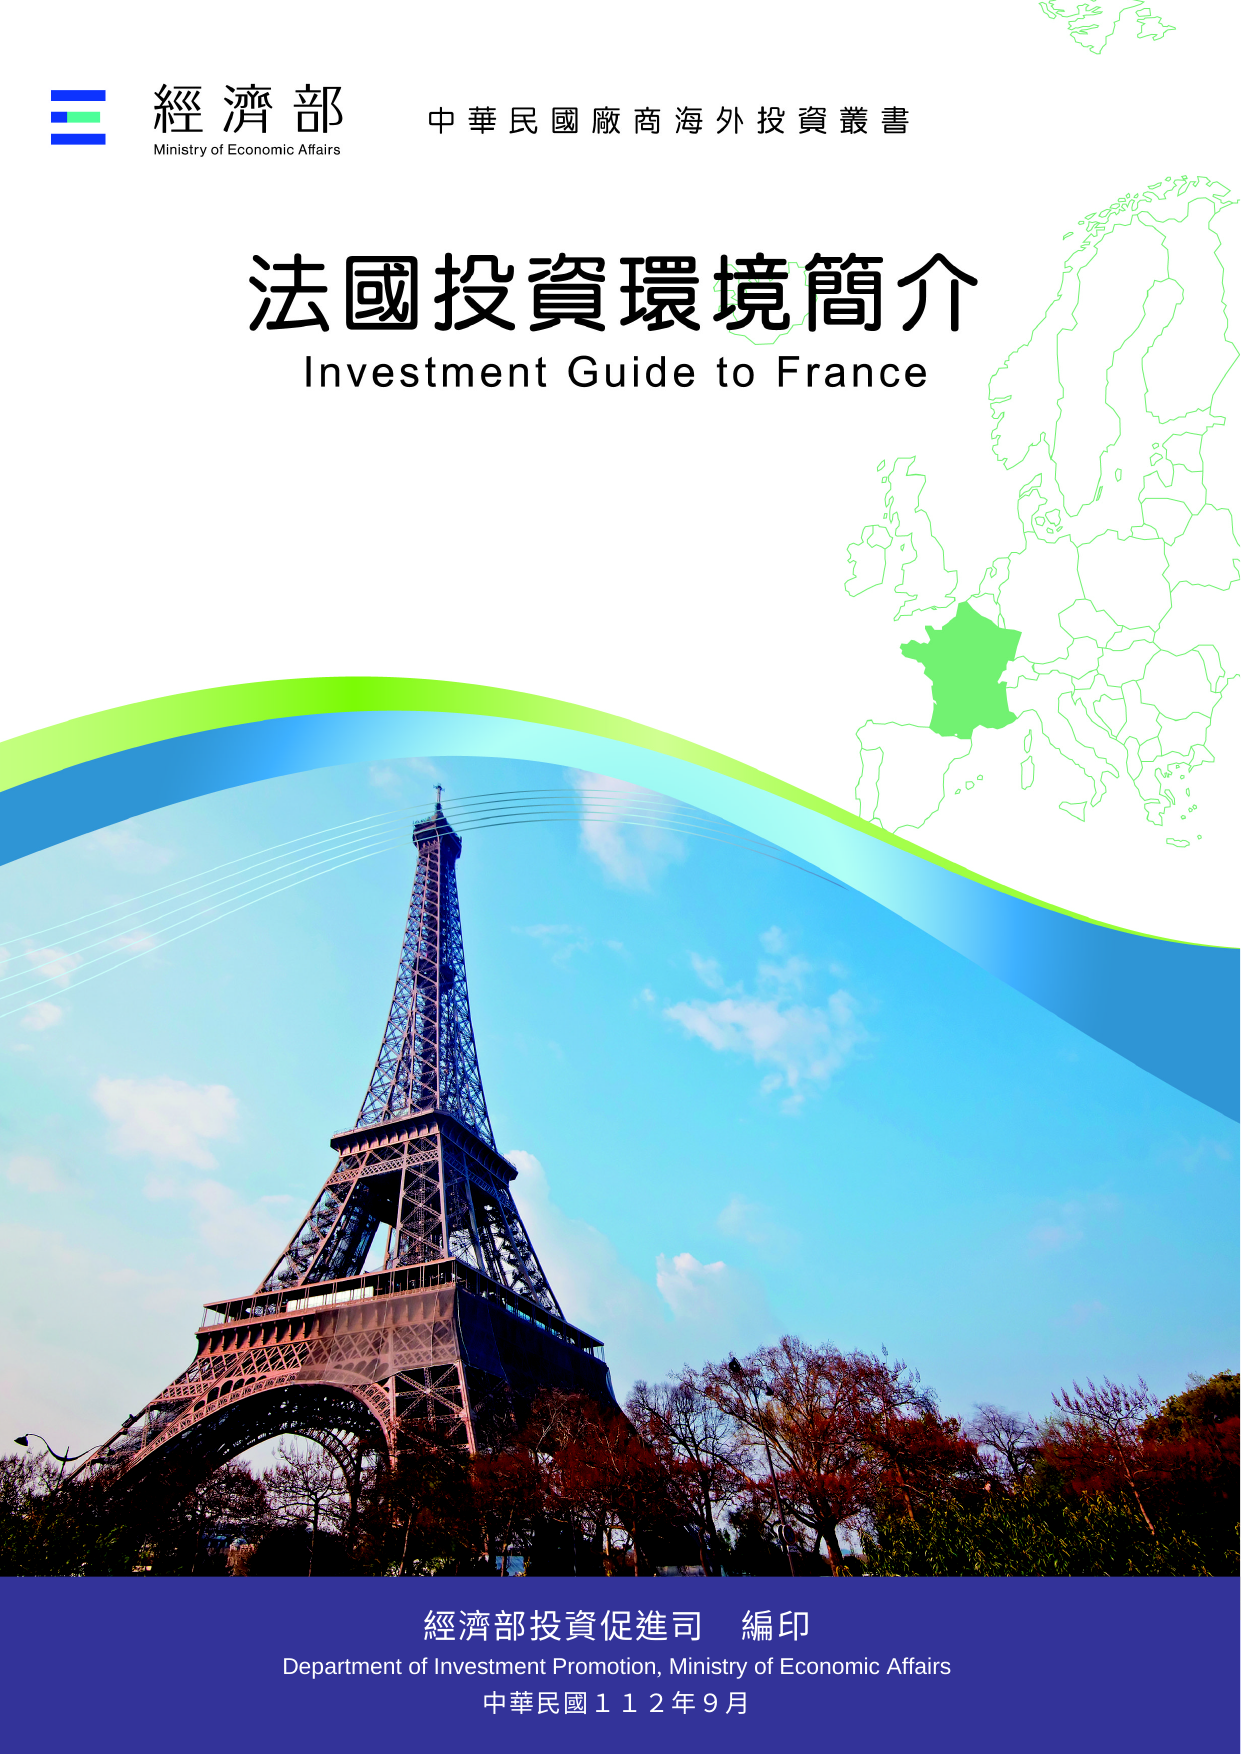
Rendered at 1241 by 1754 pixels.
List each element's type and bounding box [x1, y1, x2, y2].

picture [0, 0, 1241, 1576]
